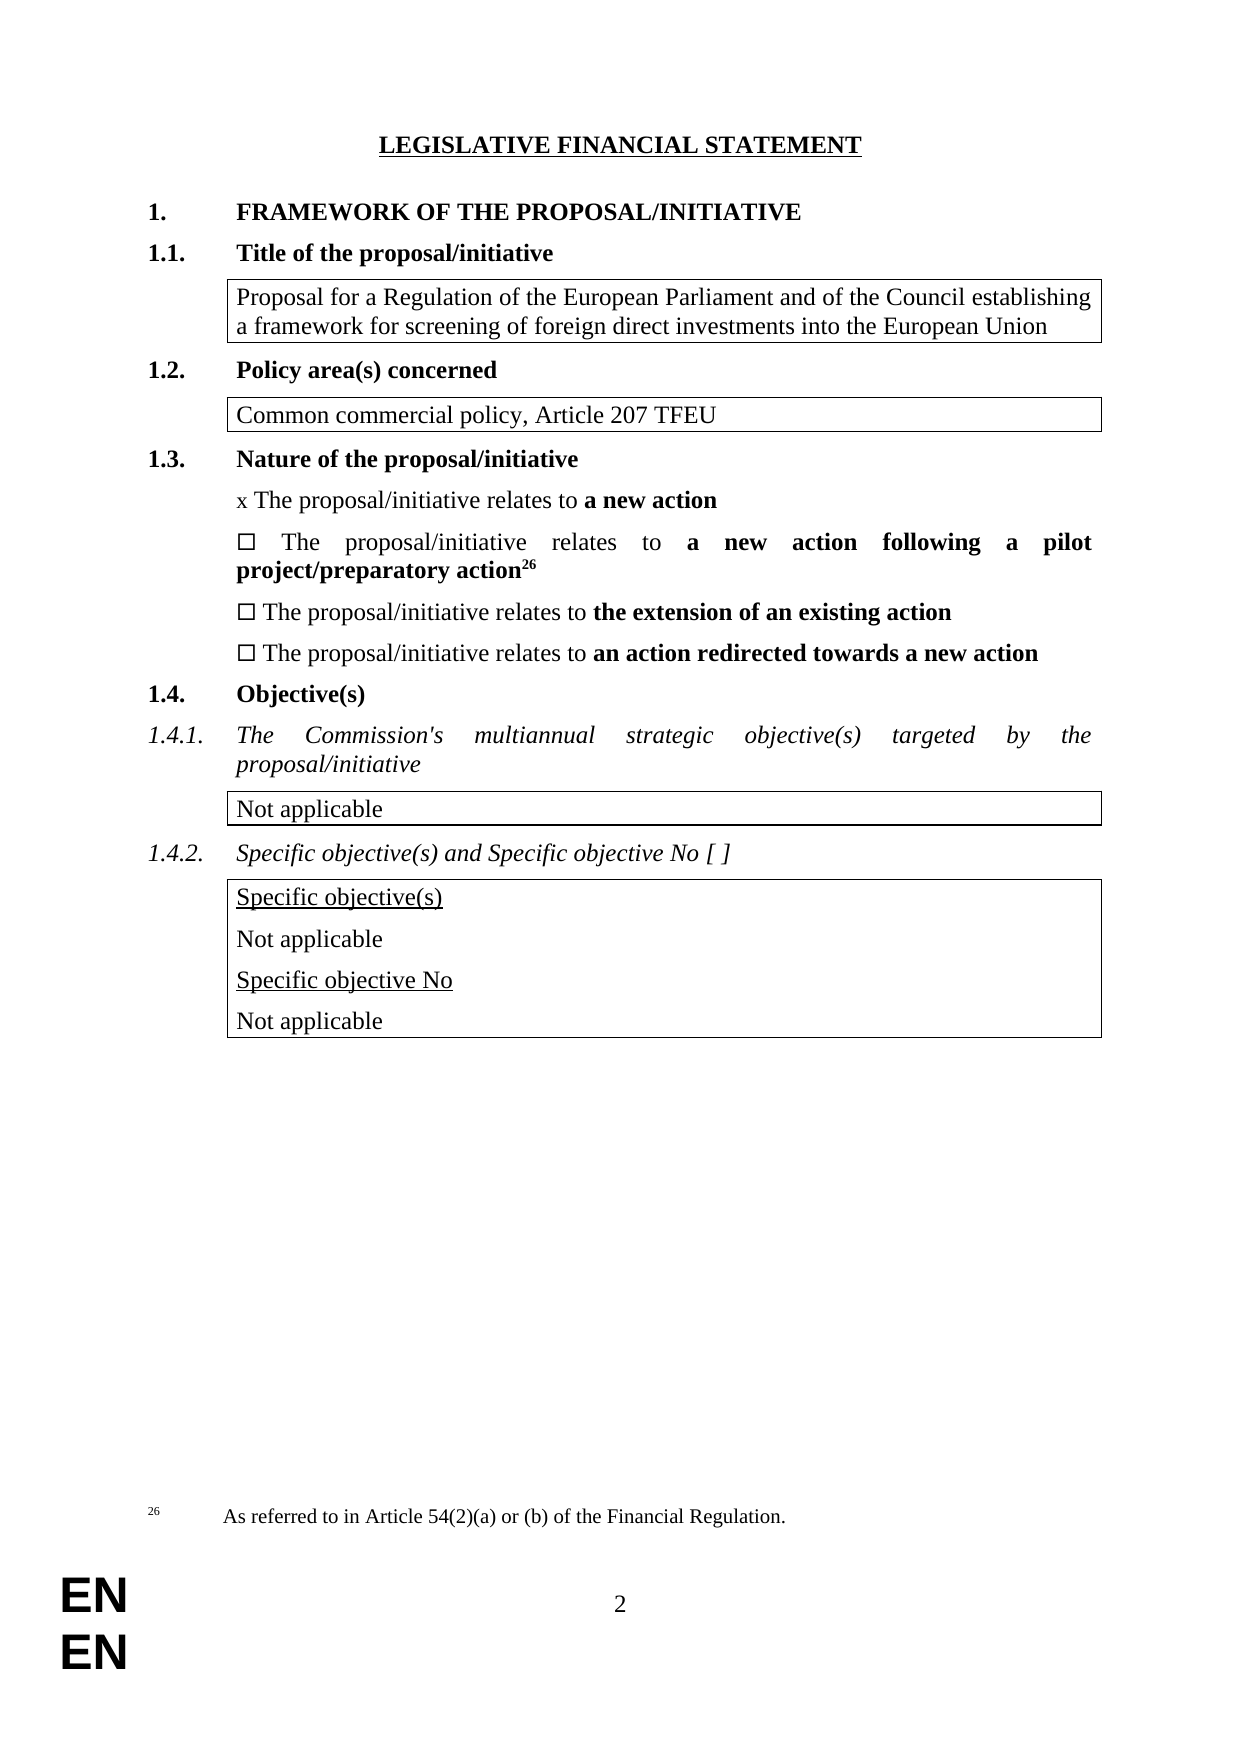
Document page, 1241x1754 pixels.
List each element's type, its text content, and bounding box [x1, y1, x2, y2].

subtitle 1.2. Policy area(s) concerned [148, 356, 1092, 384]
subtitle 1.4.1. The Commission's multiannual strategic objective(s) targeted by the proposal/initiative [148, 721, 1092, 778]
text Not applicable [228, 921, 1101, 952]
text The proposal/initiative relates to an action redirected towards a new action [236, 638, 1092, 667]
text The proposal/initiative relates to a new action following a pilot project/preparatory action [236, 527, 1092, 584]
subtitle 1.3. Nature of the proposal/initiative [148, 444, 1092, 473]
subtitle 1.4. Objective(s) [148, 679, 1092, 708]
text Not applicable [228, 1003, 1101, 1037]
subtitle 1.1. Title of the proposal/initiative [148, 238, 1092, 267]
text The proposal/initiative relates to the extension of an existing action [236, 597, 1092, 626]
text Not applicable [228, 792, 1101, 824]
text Specific objective(s) [228, 880, 1101, 911]
subtitle 1.4.2. Specific objective(s) and Specific objective No [ ] [148, 838, 1092, 867]
text LEGISLATIVE FINANCIAL STATEMENT [148, 131, 1092, 159]
text x The proposal/initiative relates to a new action [236, 486, 1092, 514]
subtitle 1. FRAMEWORK OF THE PROPOSAL/INITIATIVE [148, 197, 1092, 226]
text Specific objective No [228, 962, 1101, 994]
text Proposal for a Regulation of the European Parliament and of the Council establishing a framework for screening of foreign direct investments into the European Union [228, 280, 1101, 342]
text Common commercial policy, Article 207 TFEU [228, 398, 1101, 431]
